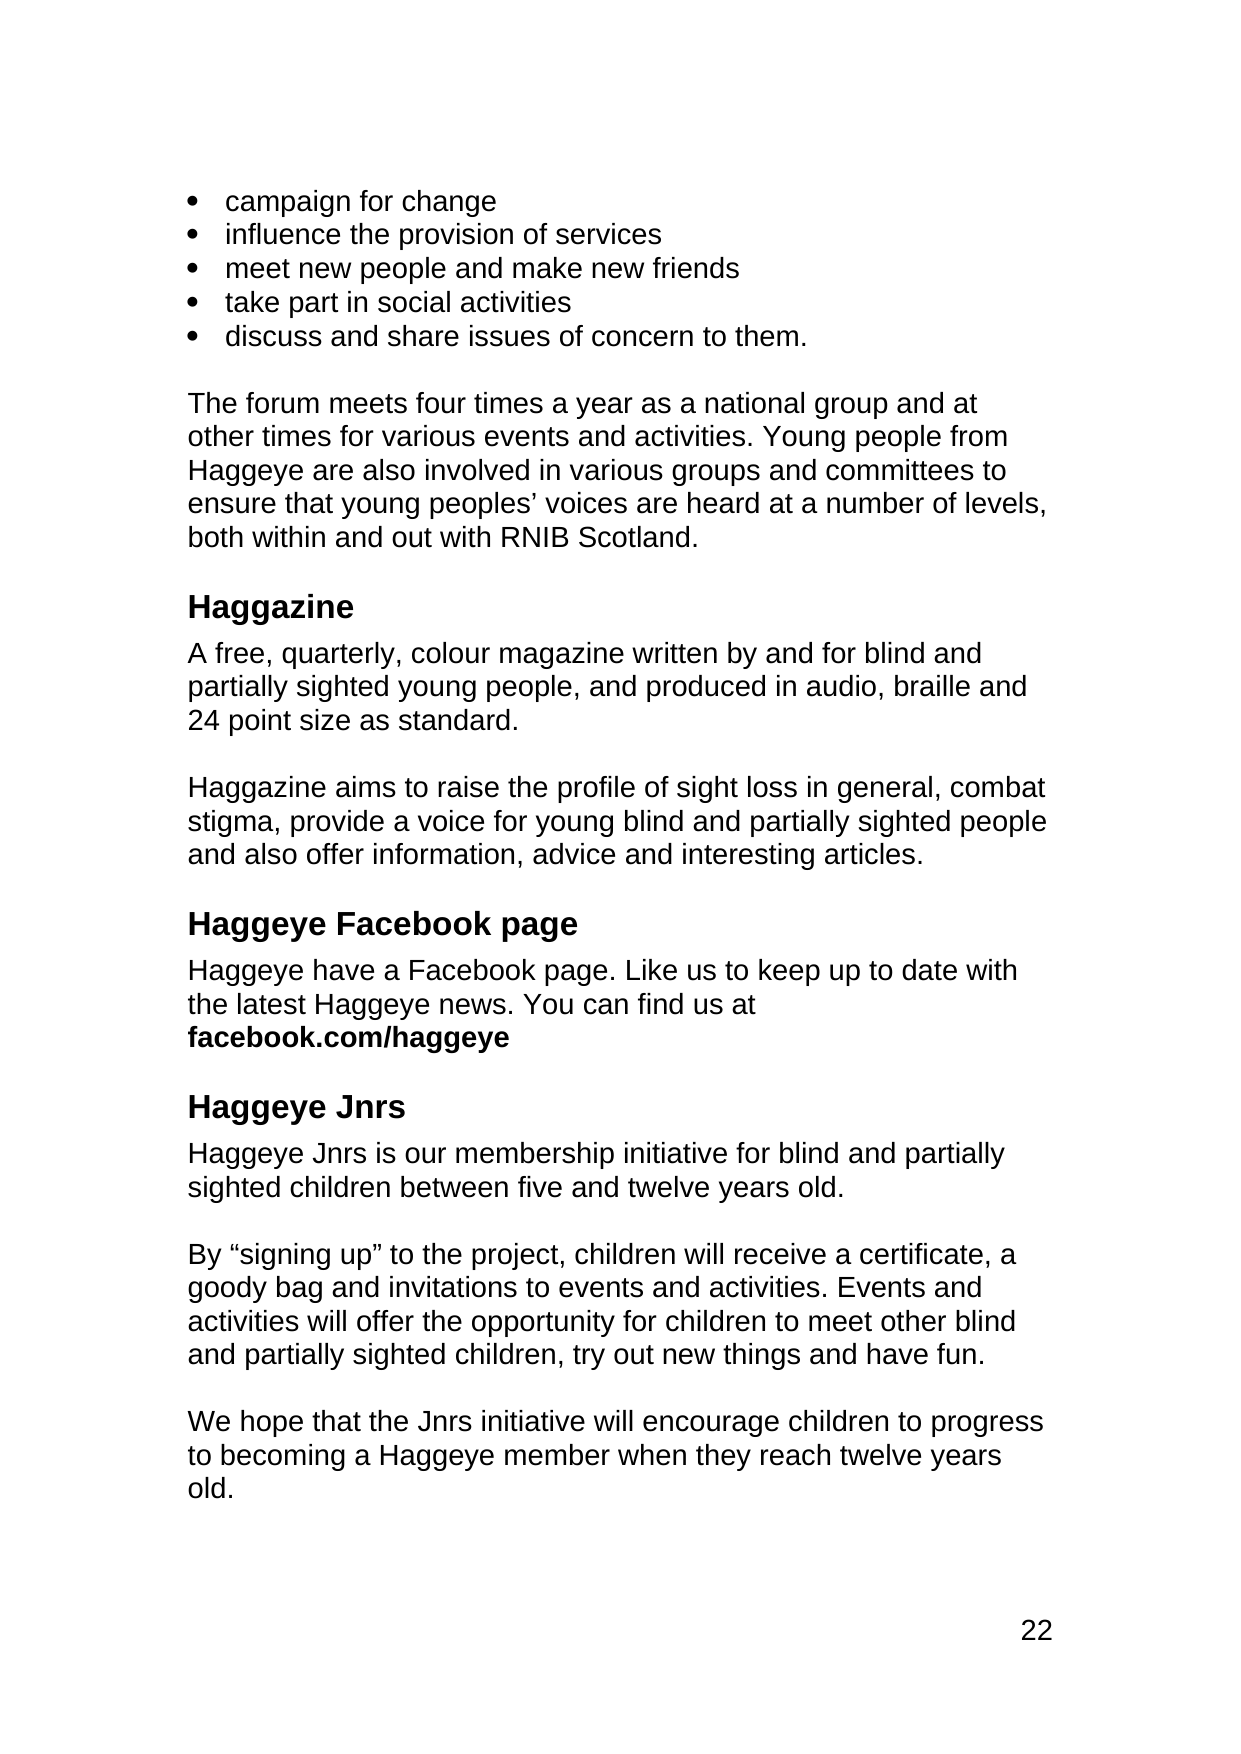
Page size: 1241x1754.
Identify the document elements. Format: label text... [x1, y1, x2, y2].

text We hope that the Jnrs initiative will encourage children to progress to becoming a Haggeye member when they reach twelve years old. [187, 1404, 1053, 1505]
list influence the provision of services [187, 217, 1053, 251]
text The forum meets four times a year as a national group and at other times for various events and activities. Young people from Haggeye are also involved in various groups and committees to ensure that young peoples’ voices are heard at a number of levels, both within and out with RNIB Scotland. [187, 386, 1053, 553]
list meet new people and make new friends [187, 251, 1053, 285]
subtitle Haggeye Jnrs [187, 1087, 1053, 1126]
subtitle Haggazine [187, 587, 1053, 626]
list campaign for change [187, 183, 1053, 217]
list take part in social activities [187, 285, 1053, 318]
text A free, quarterly, colour magazine written by and for blind and partially sighted young people, and produced in audio, braille and 24 point size as standard. [187, 636, 1053, 737]
text Haggeye Jnrs is our membership initiative for blind and partially sighted children between five and twelve years old. [187, 1136, 1053, 1203]
subtitle Haggeye Facebook page [187, 904, 1053, 943]
text Haggeye have a Facebook page. Like us to keep up to date with the latest Haggeye news. You can find us at facebook.com/haggeye [187, 953, 1053, 1054]
text Haggazine aims to raise the profile of sight loss in general, combat stigma, provide a voice for young blind and partially sighted people and also offer information, advice and interesting articles. [187, 770, 1053, 871]
list discuss and share issues of concern to them. [187, 318, 1053, 352]
text By “signing up” to the project, children will receive a certificate, a goody bag and invitations to events and activities. Events and activities will offer the opportunity for children to meet other blind and partially sighted children, try out new things and have fun. [187, 1237, 1053, 1371]
